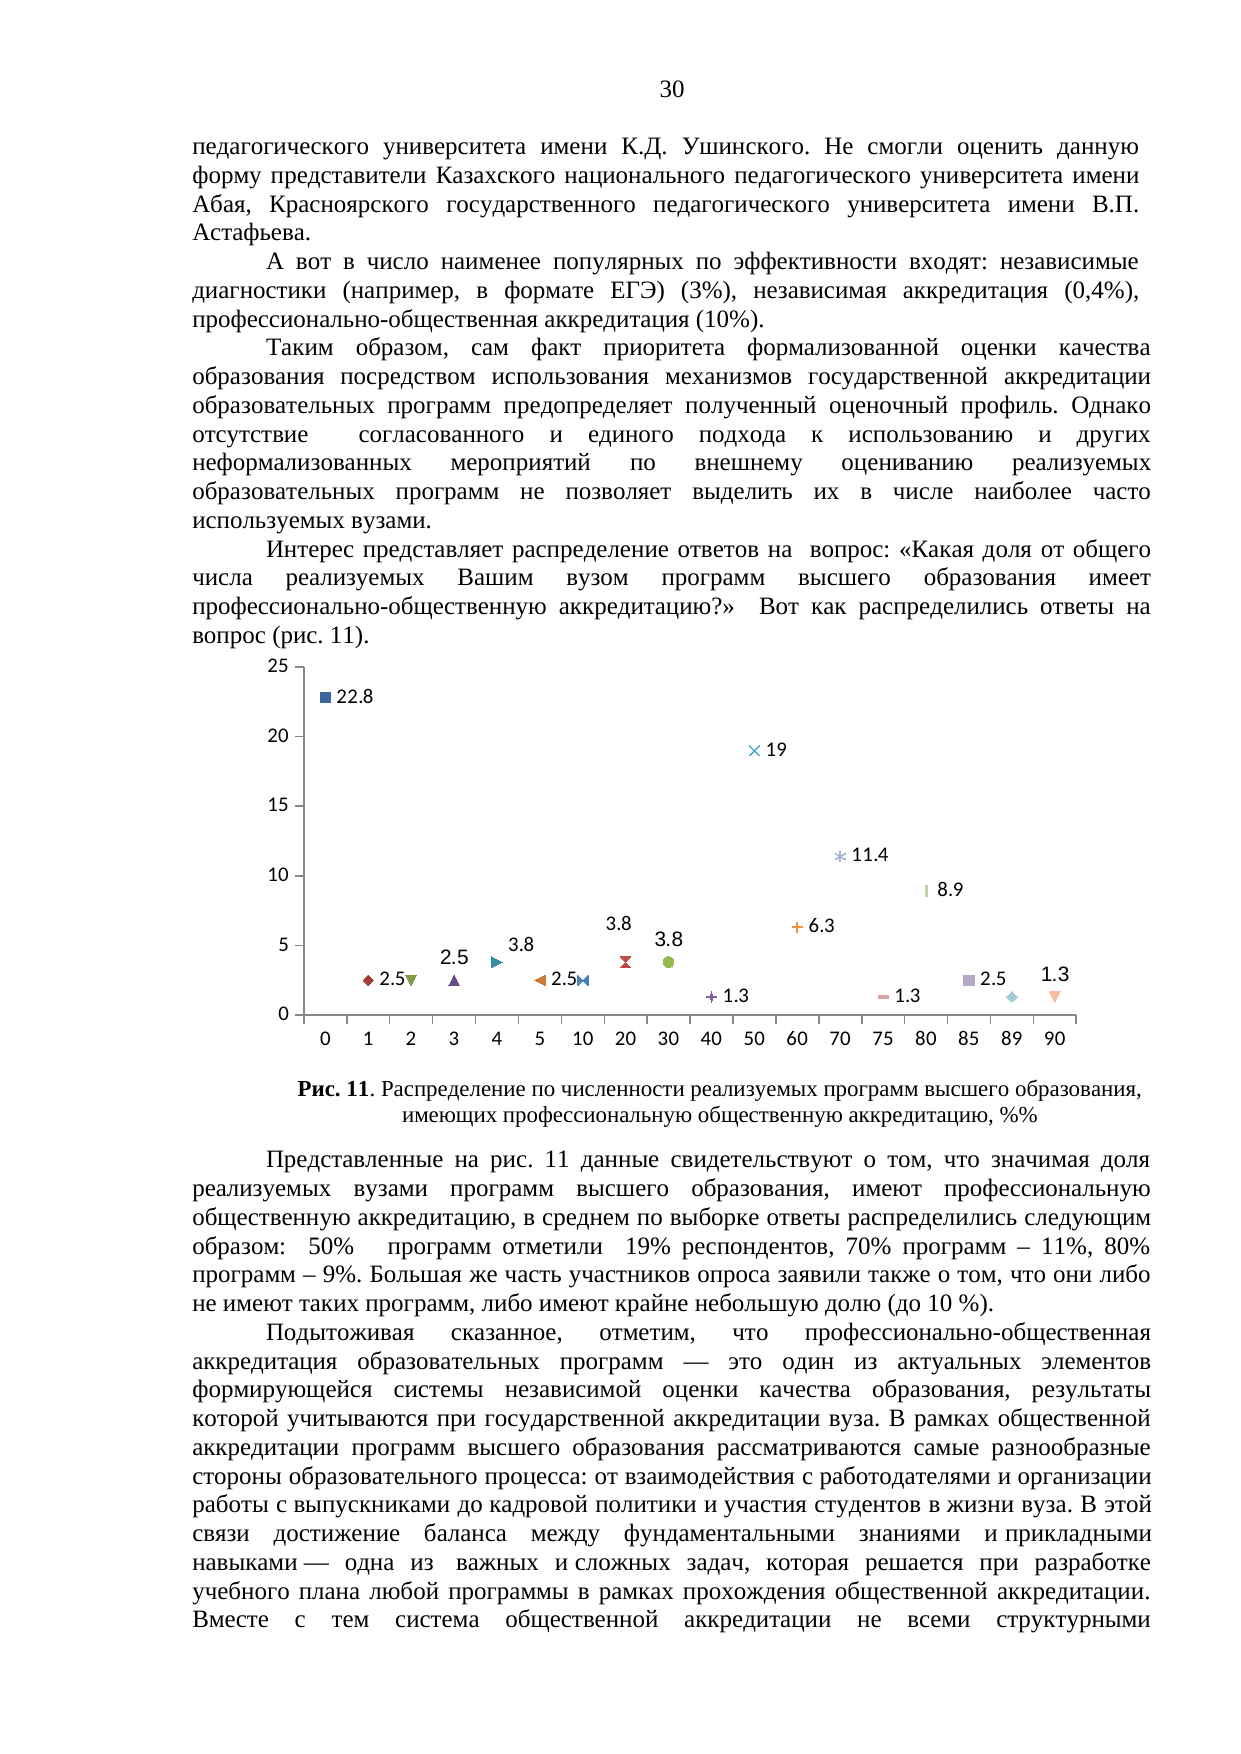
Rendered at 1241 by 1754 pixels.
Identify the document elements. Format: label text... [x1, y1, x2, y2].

text Представленные на рис. 11 данные свидетельствуют о том, что значимая доля реализуемых вузами программ высшего образования, имеют профессиональную общественную аккредитацию, в среднем по выборке ответы распределились следующим образом: 50% программ отметили 19% респондентов, 70% программ – 11%, 80% программ – 9%. Большая же часть участников опроса заявили также о том, что они либо не имеют таких программ, либо имеют крайне небольшую долю (до 10 %). [192, 1144, 1152, 1317]
list Интерес представляет распределение ответов на вопрос: «Какая доля от общего числа реализуемых Вашим вузом программ высшего образования имеет профессионально-общественную аккредитацию?» Вот как распределились ответы на вопрос (рис. 11). [192, 534, 1152, 649]
text А вот в число наименее популярных по эффективности входят: независимые диагностики (например, в формате ЕГЭ) (3%), независимая аккредитация (0,4%), профессионально-общественная аккредитация (10%). [192, 246, 1140, 332]
text Таким образом, сам факт приоритета формализованной оценки качества образования посредством использования механизмов государственной аккредитации образовательных программ предопределяет полученный оценочный профиль. Однако отсутствие согласованного и единого подхода к использованию и других неформализованных мероприятий по внешнему оцениванию реализуемых образовательных программ не позволяет выделить их в числе наиболее часто используемых вузами. [192, 332, 1152, 534]
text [192, 131, 1140, 246]
text Рис. 11. Распределение по численности реализуемых программ высшего образования, имеющих профессиональную общественную аккредитацию, %% [288, 1075, 1152, 1128]
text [192, 1317, 1152, 1633]
